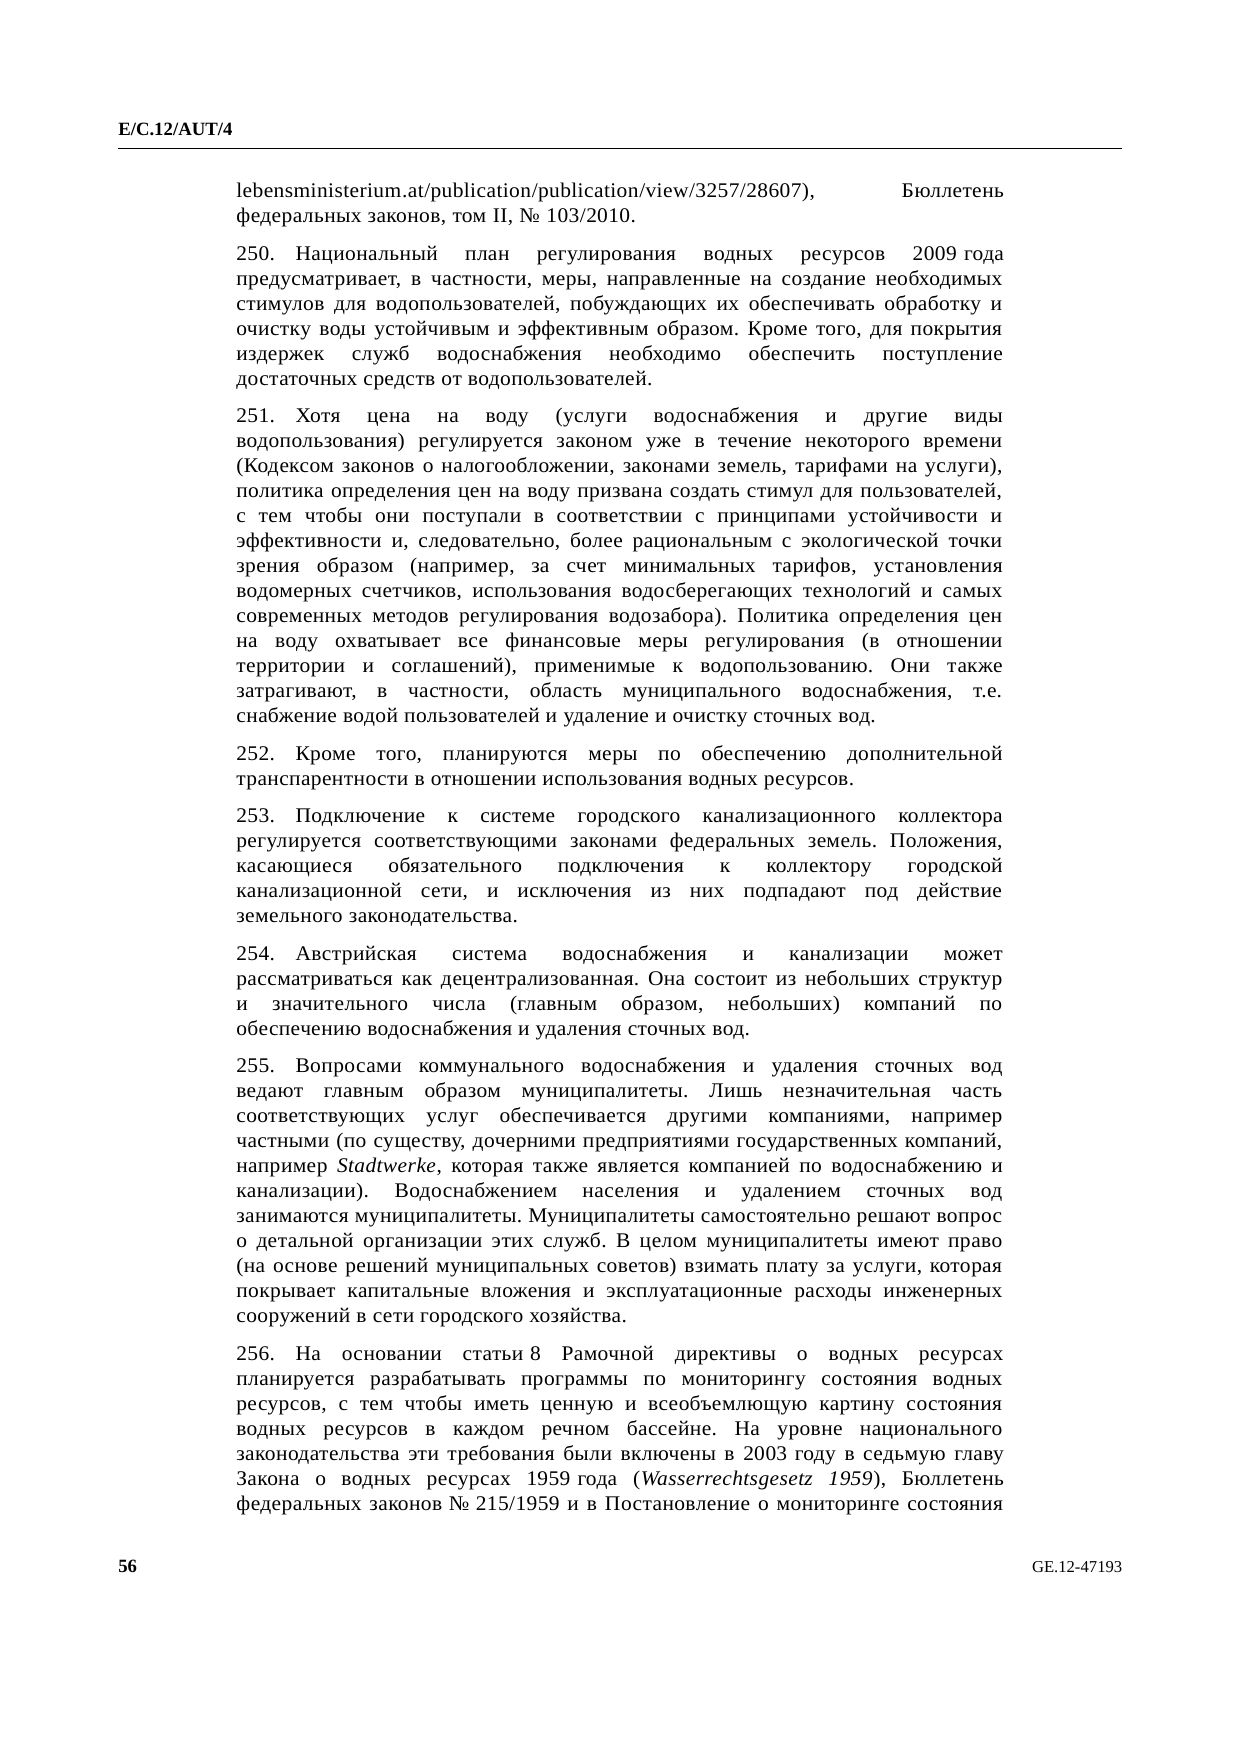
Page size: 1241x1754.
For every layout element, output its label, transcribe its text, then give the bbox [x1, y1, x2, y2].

text 255. Вопросами коммунального водоснабжения и удаления сточных вод ведают главным образом муниципалитеты. Лишь незначительная часть соответствующих услуг обеспечивается другими компаниями, например частными (по существу, дочерними предприятиями государственных компаний, например Stadtwerke, которая также является компанией по водоснабжению и канализации). Водоснабжением населения и удалением сточных вод занимаются муниципалитеты. Муниципалитеты самостоятельно решают вопрос о детальной организации этих служб. В целом муниципалитеты имеют право (на основе решений муниципальных советов) взимать плату за услуги, которая покрывает капитальные вложения и эксплуатационные расходы инженерных сооружений в сети городского хозяйства. [236, 1052, 1004, 1327]
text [236, 177, 1004, 227]
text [236, 1340, 1004, 1515]
text 252. Кроме того, планируются меры по обеспечению дополнительной транспарентности в отношении использования водных ресурсов. [236, 740, 1004, 790]
text 250. Национальный план регулирования водных ресурсов 2009 года предусматривает, в частности, меры, направленные на создание необходимых стимулов для водопользователей, побуждающих их обеспечивать обработку и очистку воды устойчивым и эффективным образом. Кроме того, для покрытия издержек служб водоснабжения необходимо обеспечить поступление достаточных средств от водопользователей. [236, 240, 1004, 390]
text 253. Подключение к системе городского канализационного коллектора регулируется соответствующими законами федеральных земель. Положения, касающиеся обязательного подключения к коллектору городской канализационной сети, и исключения из них подпадают под действие земельного законодательства. [236, 802, 1004, 927]
text 251. Хотя цена на воду (услуги водоснабжения и другие виды водопользования) регулируется законом уже в течение некоторого времени (Кодексом законов о налогообложении, законами земель, тарифами на услуги), политика определения цен на воду призвана создать стимул для пользователей, с тем чтобы они поступали в соответствии с принципами устойчивости и эффективности и, следовательно, более рациональным с экологической точки зрения образом (например, за счет минимальных тарифов, установления водомерных счетчиков, использования водосберегающих технологий и самых современных методов регулирования водозабора). Политика определения цен на воду охватывает все финансовые меры регулирования (в отношении территории и соглашений), применимые к водопользованию. Они также затрагивают, в частности, область муниципального водоснабжения, т.е. снабжение водой пользователей и удаление и очистку сточных вод. [236, 402, 1004, 727]
text 254. Австрийская система водоснабжения и канализации может рассматриваться как децентрализованная. Она состоит из небольших структур и значительного числа (главным образом, небольших) компаний по обеспечению водоснабжения и удаления сточных вод. [236, 940, 1004, 1040]
